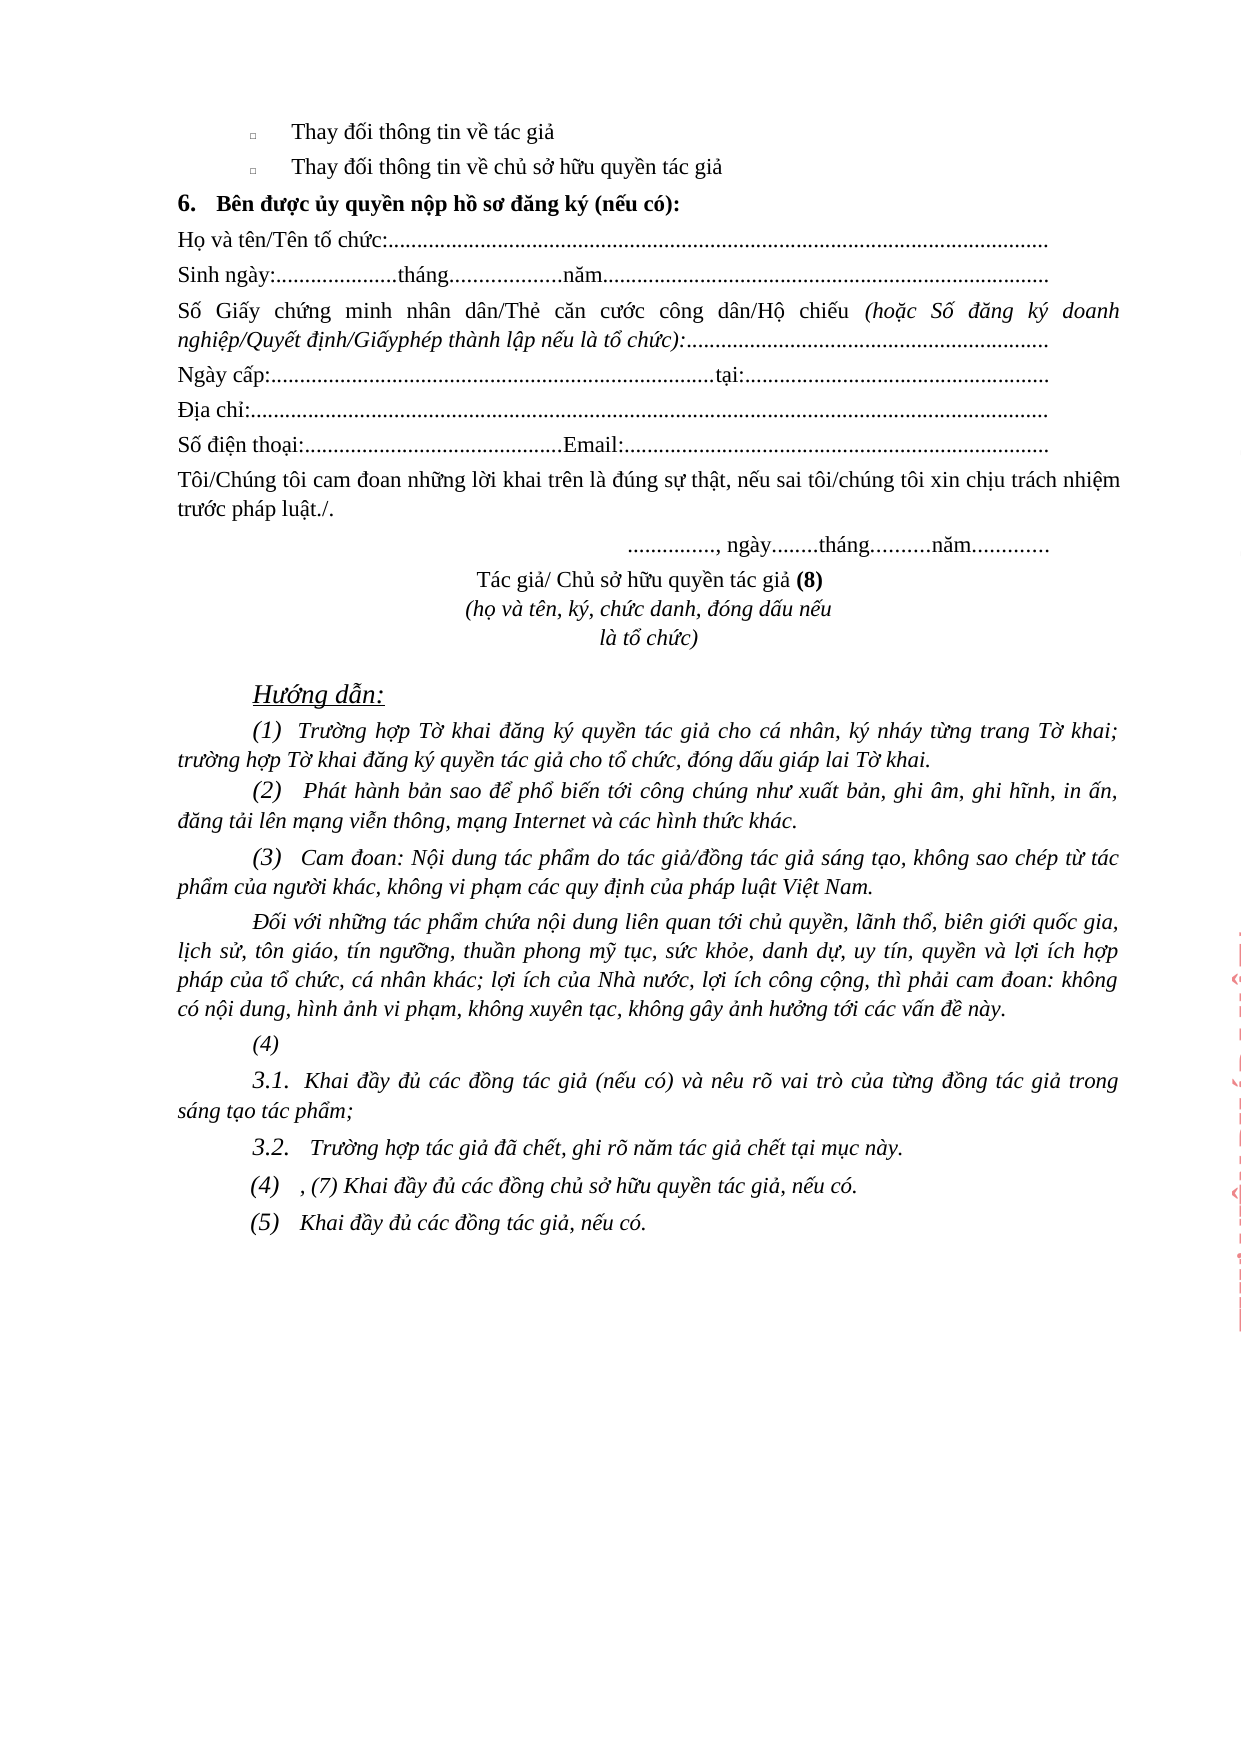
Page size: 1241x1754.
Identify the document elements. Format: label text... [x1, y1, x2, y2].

text Tác giả/ Chủ sở hữu quyền tác giả (8) (họ và tên, ký, chức danh, đóng dấu nếu là tổ chức) [177, 566, 1122, 650]
list Cam đoan: Nội dung tác phẩm do tác giả/đồng tác giả sáng tạo, không sao chép từ tác phẩm của người khác, không vi phạm các quy định của pháp luật Việt Nam. [177, 842, 1122, 899]
text Đối với những tác phẩm chứa nội dung liên quan tới chủ quyền, lãnh thổ, biên giới quốc gia, lịch sử, tôn giáo, tín ngưỡng, thuần phong mỹ tục, sức khỏe, danh dự, uy tín, quyền và lợi ích hợp pháp của tổ chức, cá nhân khác; lợi ích của Nhà nước, lợi ích công cộng, thì phải cam đoan: không có nội dung, hình ảnh vi phạm, không xuyên tạc, không gây ảnh hưởng tới các vấn đề này. [177, 908, 1122, 1021]
list Trường hợp tác giả đã chết, ghi rõ năm tác giả chết tại mục này. [177, 1132, 1122, 1161]
text Sinh ngày: tháng năm [177, 262, 1122, 288]
list Bên được ủy quyền nộp hồ sơ đăng ký (nếu có): [177, 188, 1122, 217]
text , ngày tháng năm [627, 531, 1122, 557]
list Phát hành bản sao để phổ biến tới công chúng như xuất bản, ghi âm, ghi hĩnh, in ấn, đăng tải lên mạng viễn thông, mạng Internet và các hình thức khác. [177, 776, 1122, 833]
list Trường hợp Tờ khai đăng ký quyền tác giả cho cá nhân, ký nháy từng trang Tờ khai; trường hợp Tờ khai đăng ký quyền tác giả cho tổ chức, đóng dấu giáp lai Tờ khai. [177, 715, 1122, 773]
text Ngày cấp: tại: [177, 361, 1122, 387]
list , (7) Khai đầy đủ các đồng chủ sở hữu quyền tác giả, nếu có. [177, 1170, 1122, 1198]
list Khai đầy đủ các đồng tác giả, nếu có. [177, 1207, 1122, 1236]
list Khai đầy đủ các đồng tác giả (nếu có) và nêu rõ vai trò của từng đồng tác giả trong sáng tạo tác phẩm; [177, 1065, 1122, 1123]
list Thay đối thông tin về chủ sở hữu quyền tác giả [177, 153, 1122, 180]
text Số Giấy chứng minh nhân dân/Thẻ căn cước công dân/Hộ chiếu (hoặc Số đăng ký doanh nghiệp/Quyết định/Giấyphép thành lập nếu là tổ chức): [177, 297, 1122, 352]
text (4) [177, 1030, 1122, 1056]
text Họ và tên/Tên tố chức: [177, 226, 1122, 253]
text Hướng dẫn: [177, 678, 1122, 709]
text Địa chỉ: [177, 396, 1122, 422]
list Thay đối thông tin về tác giả [177, 118, 1122, 144]
text Tôi/Chúng tôi cam đoan những lời khai trên là đúng sự thật, nếu sai tôi/chúng tôi xin chịu trách nhiệm trước pháp luật./. [177, 467, 1122, 522]
text Số điện thoại: Email: [177, 431, 1122, 458]
